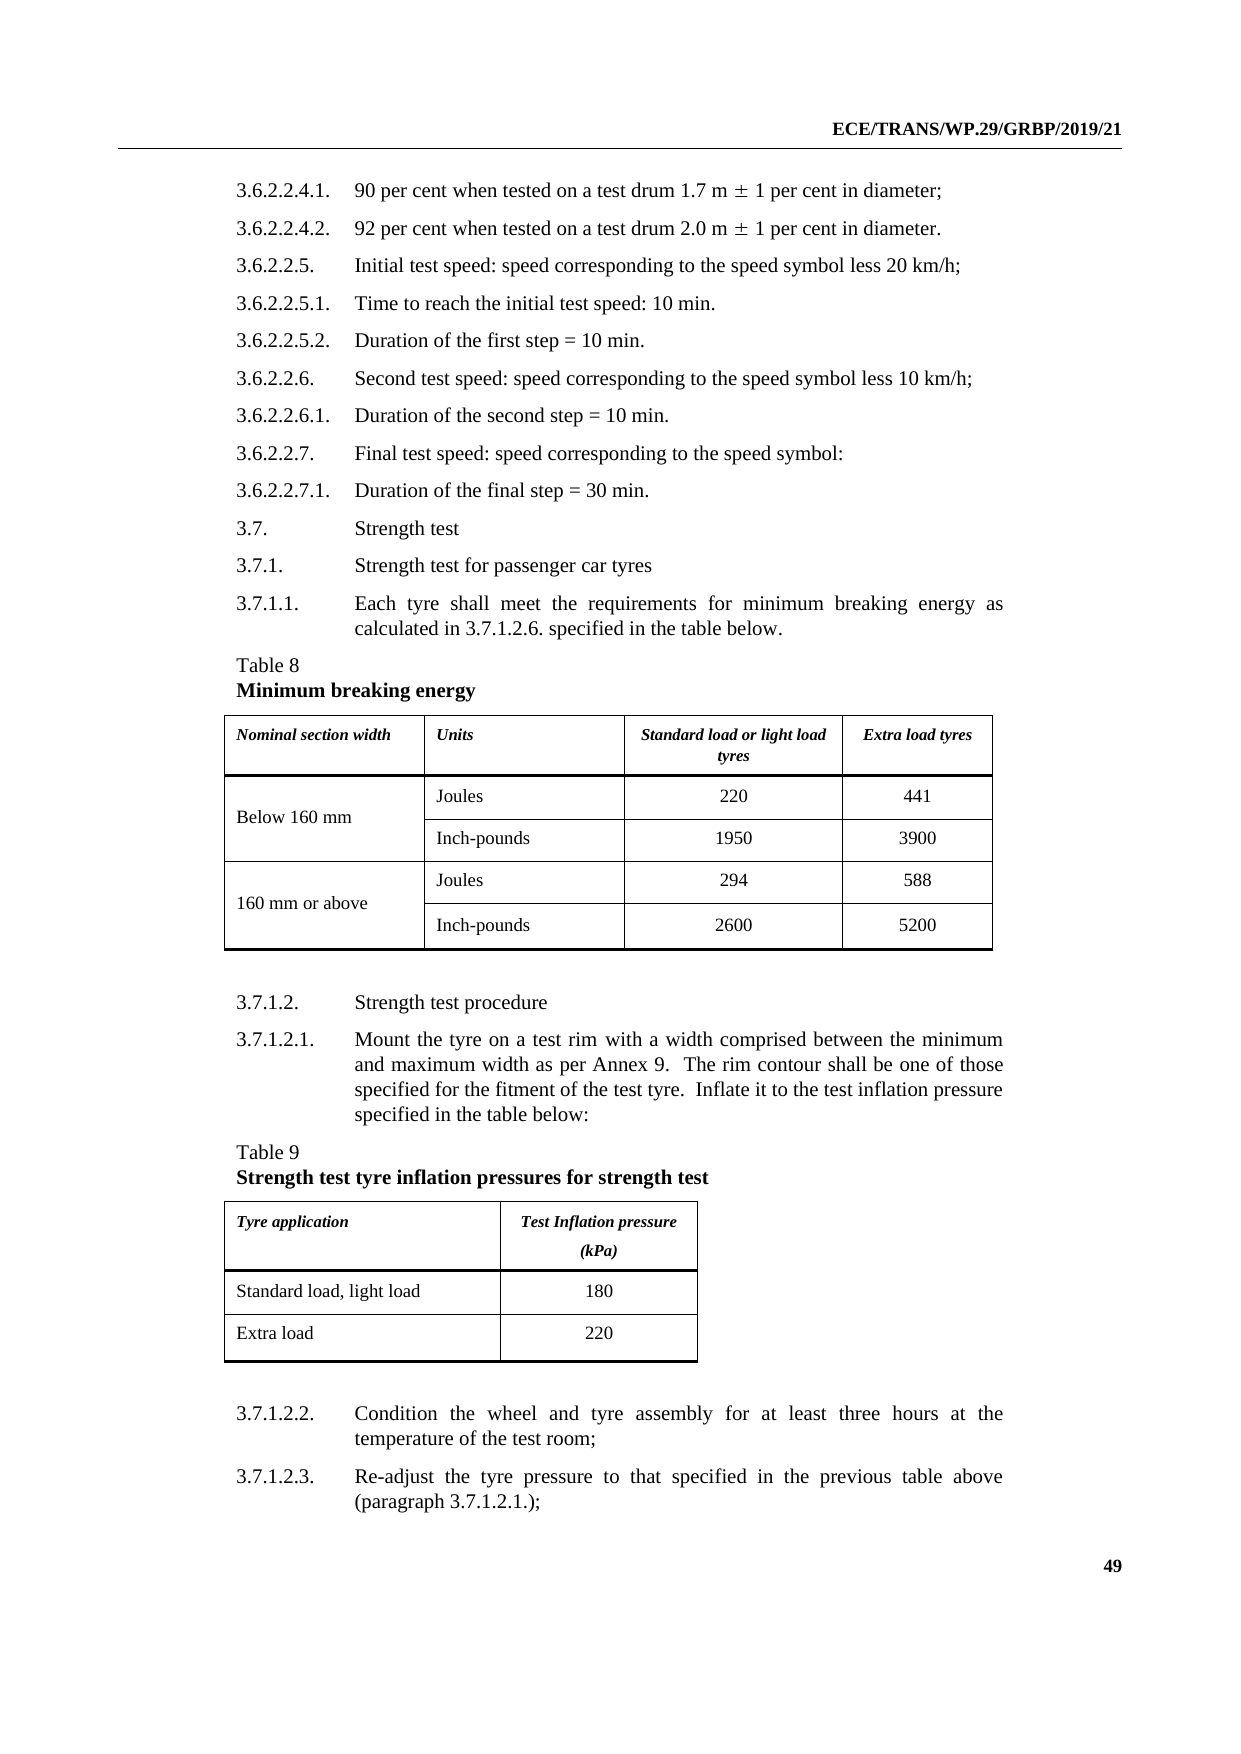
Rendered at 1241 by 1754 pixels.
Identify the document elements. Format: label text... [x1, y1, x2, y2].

text Table 8 Minimum breaking energy [236, 652, 1004, 702]
text 3.6.2.2.7. Final test speed: speed corresponding to the speed symbol: [236, 440, 1004, 465]
text 3.6.2.2.5. Initial test speed: speed corresponding to the speed symbol less 20 km/h; [236, 252, 1004, 277]
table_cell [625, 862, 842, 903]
text 3.6.2.2.6.1. Duration of the second step = 10 min. [236, 402, 1004, 427]
text 3.7.1.2.3. Re-adjust the tyre pressure to that specified in the previous table above (paragraph 3.7.1.2.1.); [236, 1463, 1004, 1513]
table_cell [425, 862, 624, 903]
text 3.7.1. Strength test for passenger car tyres [236, 552, 1004, 577]
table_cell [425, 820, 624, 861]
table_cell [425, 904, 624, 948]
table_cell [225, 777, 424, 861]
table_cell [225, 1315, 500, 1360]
text 3.6.2.2.4.2. 92 per cent when tested on a test drum 2.0 m 1 per cent in diameter. [236, 215, 1004, 240]
text 3.7. Strength test [236, 515, 1004, 540]
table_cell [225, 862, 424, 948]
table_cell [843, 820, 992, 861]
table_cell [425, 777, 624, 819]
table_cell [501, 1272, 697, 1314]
text Table 9 Strength test tyre inflation pressures for strength test [236, 1139, 1004, 1189]
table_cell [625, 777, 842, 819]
text 3.7.1.1. Each tyre shall meet the requirements for minimum breaking energy as calculated in 3.7.1.2.6. specified in the table below. [236, 590, 1004, 640]
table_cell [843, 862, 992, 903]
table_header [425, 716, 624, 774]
text 3.6.2.2.6. Second test speed: speed corresponding to the speed symbol less 10 km/h; [236, 365, 1004, 390]
text 3.7.1.2. Strength test procedure [236, 989, 1004, 1014]
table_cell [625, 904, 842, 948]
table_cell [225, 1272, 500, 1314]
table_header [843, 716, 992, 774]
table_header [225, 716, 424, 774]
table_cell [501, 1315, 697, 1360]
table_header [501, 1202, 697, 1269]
text 3.6.2.2.5.2. Duration of the first step = 10 min. [236, 327, 1004, 352]
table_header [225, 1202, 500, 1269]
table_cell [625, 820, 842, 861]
text 3.7.1.2.1. Mount the tyre on a test rim with a width comprised between the minimum and maximum width as per Annex 9. The rim contour shall be one of those specified for the fitment of the test tyre. Inflate it to the test inflation pressure specified in the table below: [236, 1026, 1004, 1126]
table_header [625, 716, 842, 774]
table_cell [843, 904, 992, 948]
text 3.6.2.2.4.1. 90 per cent when tested on a test drum 1.7 m 1 per cent in diameter; [236, 177, 1004, 202]
text 3.6.2.2.5.1. Time to reach the initial test speed: 10 min. [236, 290, 1004, 315]
text 3.6.2.2.7.1. Duration of the final step = 30 min. [236, 477, 1004, 502]
text 3.7.1.2.2. Condition the wheel and tyre assembly for at least three hours at the temperature of the test room; [236, 1400, 1004, 1450]
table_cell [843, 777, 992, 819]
